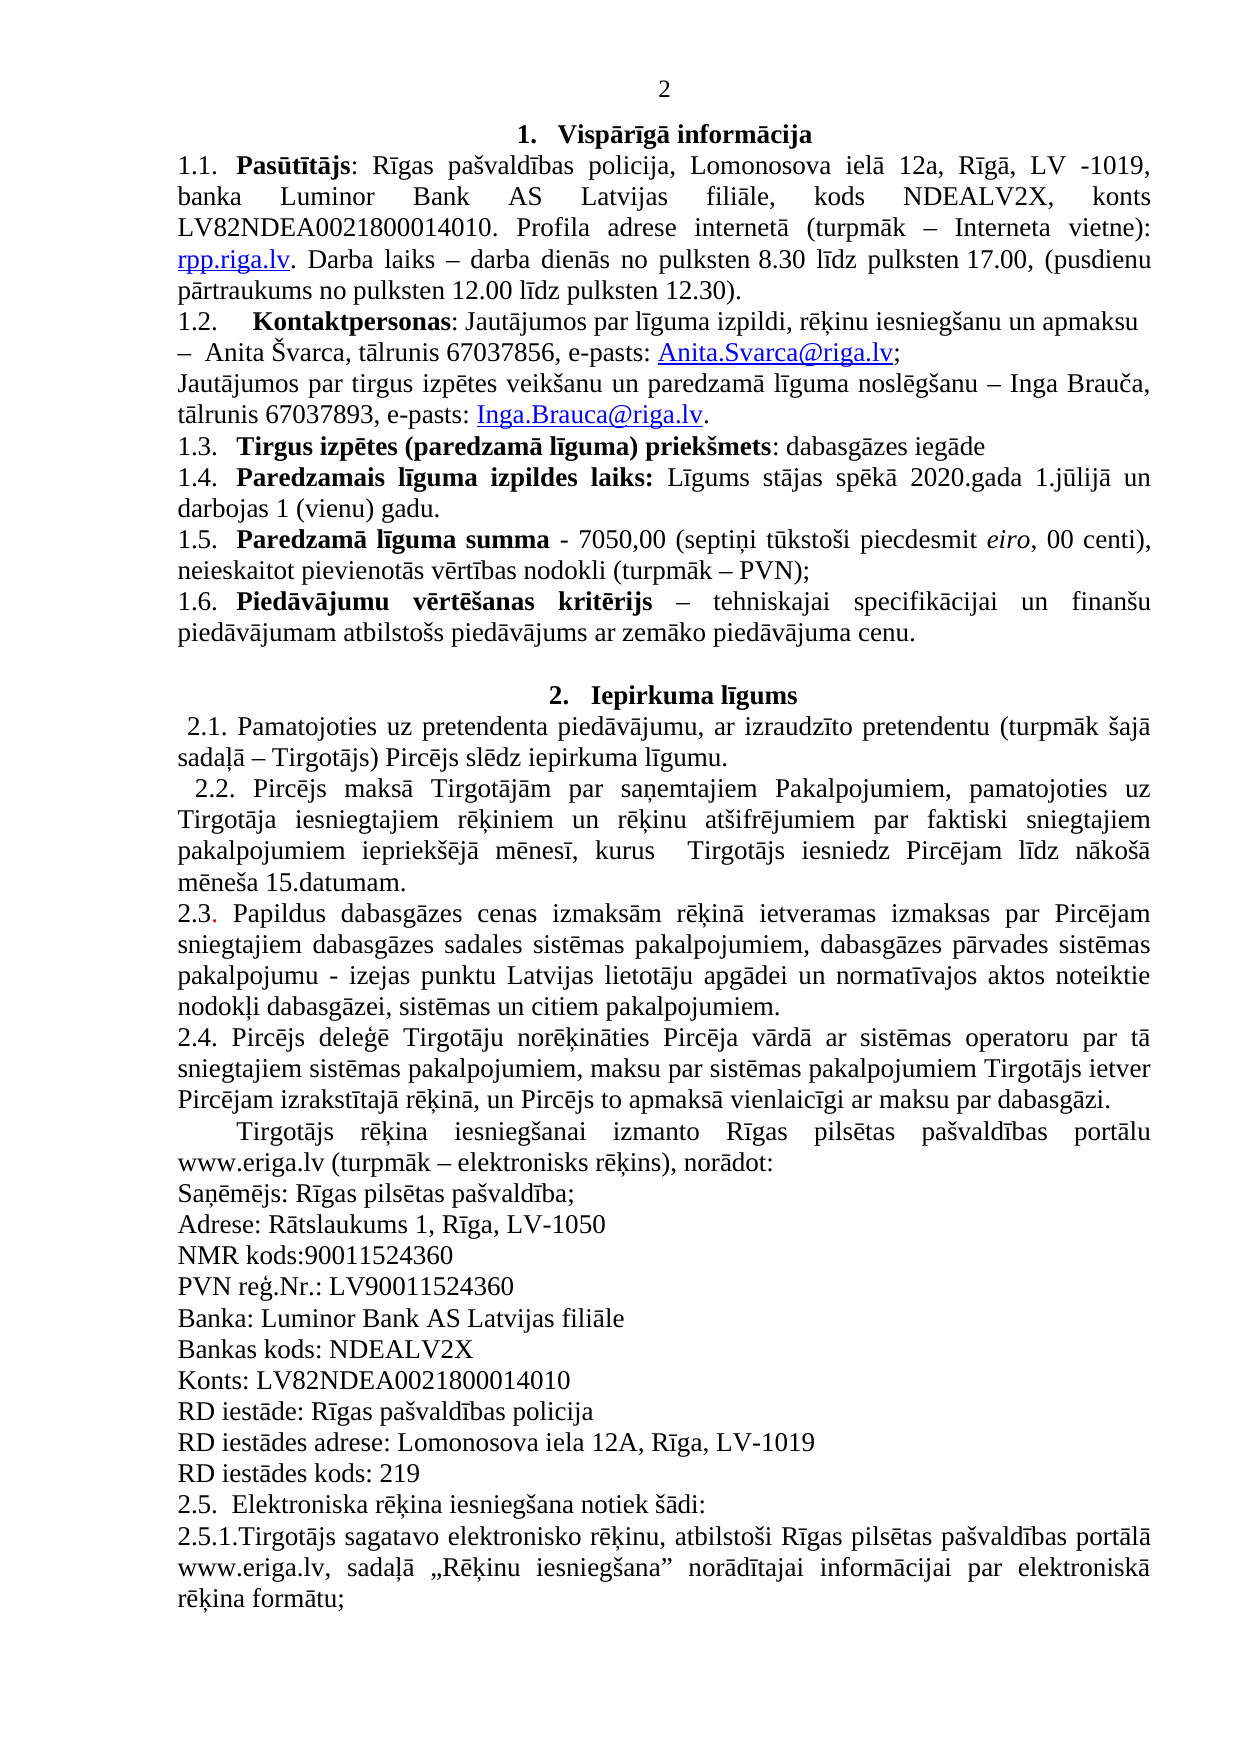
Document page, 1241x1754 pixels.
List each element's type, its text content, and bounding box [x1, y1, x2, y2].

list Tirgus izpētes (paredzamā līguma) priekšmets: dabasgāzes iegāde [177, 429, 1152, 461]
list Iepirkuma līgums [215, 679, 1152, 710]
text Adrese: Rātslaukums 1, Rīga, LV-1050 [177, 1208, 1152, 1239]
text Jautājumos par tirgus izpētes veikšanu un paredzamā līguma noslēgšanu – Inga Brauča, tālrunis 67037893, e-pasts: Inga.Brauca@riga.lv. [177, 367, 1152, 429]
list Pasūtītājs: Rīgas pašvaldības policija, Lomonosova ielā 12a, Rīgā, LV -1019, banka Luminor Bank AS Latvijas filiāle, kods NDEALV2X, konts LV82NDEA0021800014010. Profila adrese internetā (turpmāk – Interneta vietne): rpp.riga.lv. Darba laiks – darba dienās no pulksten 8.30 līdz pulksten 17.00, (pusdienu pārtraukums no pulksten 12.00 līdz pulksten 12.30). [177, 149, 1152, 305]
text Bankas kods: NDEALV2X [177, 1333, 1152, 1364]
text 2.3. Papildus dabasgāzes cenas izmaksām rēķinā ietveramas izmaksas par Pircējam sniegtajiem dabasgāzes sadales sistēmas pakalpojumiem, dabasgāzes pārvades sistēmas pakalpojumu - izejas punktu Latvijas lietotāju apgādei un normatīvajos aktos noteiktie nodokļi dabasgāzei, sistēmas un citiem pakalpojumiem. [177, 897, 1152, 1021]
text 2.5.1.Tirgotājs sagatavo elektronisko rēķinu, atbilstoši Rīgas pilsētas pašvaldības portālā www.eriga.lv, sadaļā „Rēķinu iesniegšana” norādītajai informācijai par elektroniskā rēķina formātu; [177, 1520, 1152, 1613]
list Paredzamā līguma summa - 7050,00 (septiņi tūkstoši piecdesmit eiro, 00 centi), neieskaitot pievienotās vērtības nodokli (turpmāk – PVN); [177, 523, 1152, 585]
list Kontaktpersonas: Jautājumos par līguma izpildi, rēķinu iesniegšanu un apmaksu – Anita Švarca, tālrunis 67037856, e-pasts: Anita.Svarca@riga.lv; [177, 305, 1152, 367]
text 2.5. Elektroniska rēķina iesniegšana notiek šādi: [177, 1488, 1152, 1520]
text PVN reģ.Nr.: LV90011524360 [177, 1271, 1152, 1302]
text NMR kods:90011524360 [177, 1239, 1152, 1271]
text Tirgotājs rēķina iesniegšanai izmanto Rīgas pilsētas pašvaldības portālu www.eriga.lv (turpmāk – elektronisks rēķins), norādot: [177, 1115, 1152, 1177]
text Konts: LV82NDEA0021800014010 [177, 1364, 1152, 1395]
text 2.1. Pamatojoties uz pretendenta piedāvājumu, ar izraudzīto pretendentu (turpmāk šajā sadaļā – Tirgotājs) Pircējs slēdz iepirkuma līgumu. [177, 710, 1152, 772]
text 2.2. Pircējs maksā Tirgotājām par saņemtajiem Pakalpojumiem, pamatojoties uz Tirgotāja iesniegtajiem rēķiniem un rēķinu atšifrējumiem par faktiski sniegtajiem pakalpojumiem iepriekšējā mēnesī, kurus Tirgotājs iesniedz Pircējam līdz nākošā mēneša 15.datumam. [177, 772, 1152, 897]
list Paredzamais līguma izpildes laiks: Līgums stājas spēkā 2020.gada 1.jūlijā un darbojas 1 (vienu) gadu. [177, 461, 1152, 523]
text 2.4. Pircējs deleģē Tirgotāju norēķināties Pircēja vārdā ar sistēmas operatoru par tā sniegtajiem sistēmas pakalpojumiem, maksu par sistēmas pakalpojumiem Tirgotājs ietver Pircējam izrakstītajā rēķinā, un Pircējs to apmaksā vienlaicīgi ar maksu par dabasgāzi. [177, 1021, 1152, 1115]
text RD iestādes kods: 219 [177, 1457, 1152, 1488]
text RD iestādes adrese: Lomonosova iela 12A, Rīga, LV-1019 [177, 1426, 1152, 1457]
text RD iestāde: Rīgas pašvaldības policija [177, 1395, 1152, 1426]
list Vispārīgā informācija [177, 118, 1152, 149]
text Banka: Luminor Bank AS Latvijas filiāle [177, 1302, 1152, 1333]
list Piedāvājumu vērtēšanas kritērijs – tehniskajai specifikācijai un finanšu piedāvājumam atbilstošs piedāvājums ar zemāko piedāvājuma cenu. [177, 585, 1152, 648]
text Saņēmējs: Rīgas pilsētas pašvaldība; [177, 1177, 1152, 1208]
